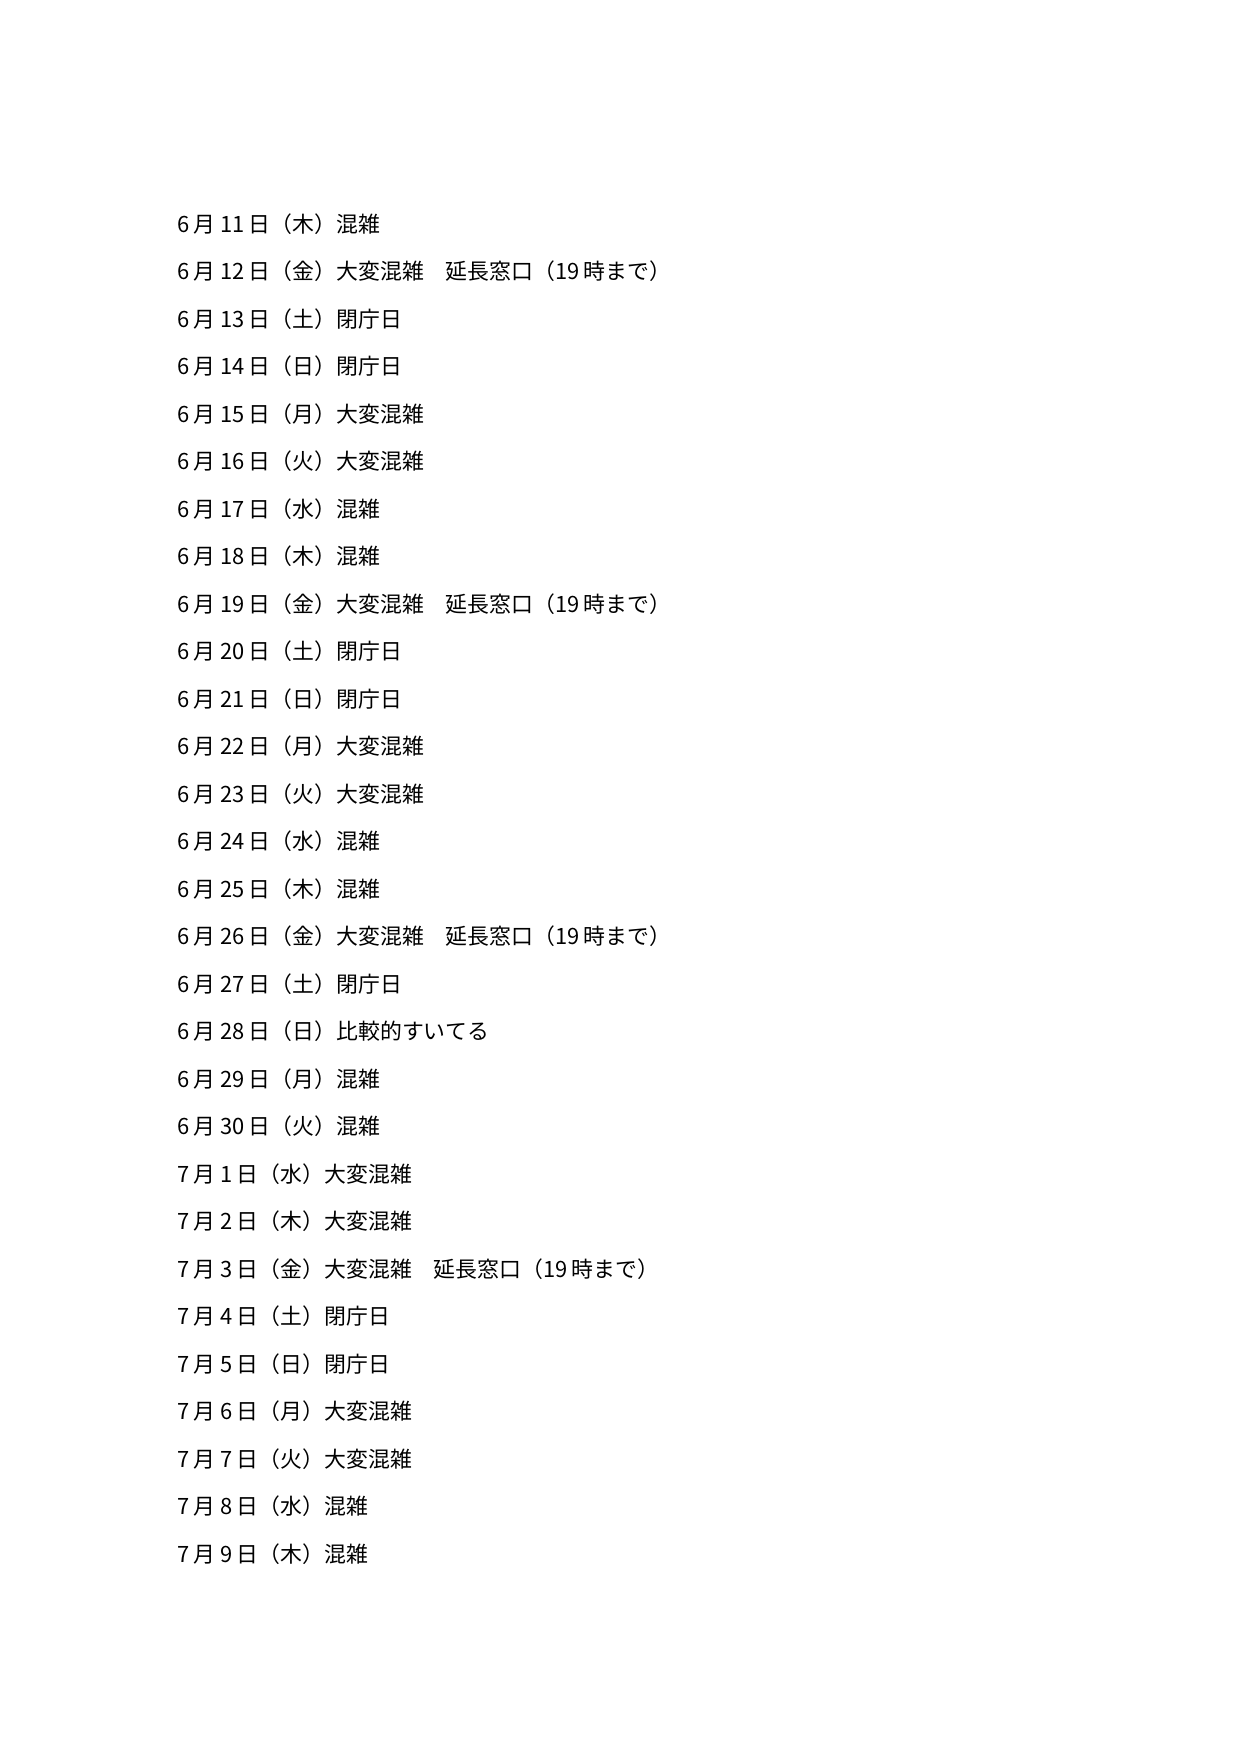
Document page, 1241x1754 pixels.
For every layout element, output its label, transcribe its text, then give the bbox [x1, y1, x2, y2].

text 6月28日（日）比較的すいてる [177, 1014, 1063, 1046]
text 6月27日（土）閉庁日 [177, 967, 1063, 998]
text 7月1日（水）大変混雑 [177, 1157, 1063, 1188]
text 7月7日（火）大変混雑 [177, 1442, 1063, 1473]
text 6月18日（木）混雑 [177, 539, 1063, 571]
text 7月5日（日）閉庁日 [177, 1347, 1063, 1378]
text 6月11日（木）混雑 [177, 207, 1063, 238]
text 6月23日（火）大変混雑 [177, 777, 1063, 808]
text 6月30日（火）混雑 [177, 1109, 1063, 1141]
text 6月19日（金）大変混雑 延長窓口（19時まで） [177, 587, 1063, 618]
text 6月29日（月）混雑 [177, 1062, 1063, 1093]
text 6月20日（土）閉庁日 [177, 634, 1063, 666]
text 6月25日（木）混雑 [177, 872, 1063, 903]
text 6月13日（土）閉庁日 [177, 302, 1063, 333]
text 7月3日（金）大変混雑 延長窓口（19時まで） [177, 1252, 1063, 1283]
text 6月12日（金）大変混雑 延長窓口（19時まで） [177, 254, 1063, 286]
text 6月14日（日）閉庁日 [177, 349, 1063, 381]
text 6月24日（水）混雑 [177, 824, 1063, 856]
text 6月21日（日）閉庁日 [177, 682, 1063, 713]
text 6月16日（火）大変混雑 [177, 444, 1063, 476]
text 6月15日（月）大変混雑 [177, 397, 1063, 428]
text 7月8日（水）混雑 [177, 1489, 1063, 1521]
text 7月2日（木）大変混雑 [177, 1204, 1063, 1236]
text 7月4日（土）閉庁日 [177, 1299, 1063, 1331]
text 6月17日（水）混雑 [177, 492, 1063, 523]
text 7月6日（月）大変混雑 [177, 1394, 1063, 1426]
text 7月9日（木）混雑 [177, 1537, 1063, 1568]
text 6月26日（金）大変混雑 延長窓口（19時まで） [177, 919, 1063, 951]
text 6月22日（月）大変混雑 [177, 729, 1063, 761]
